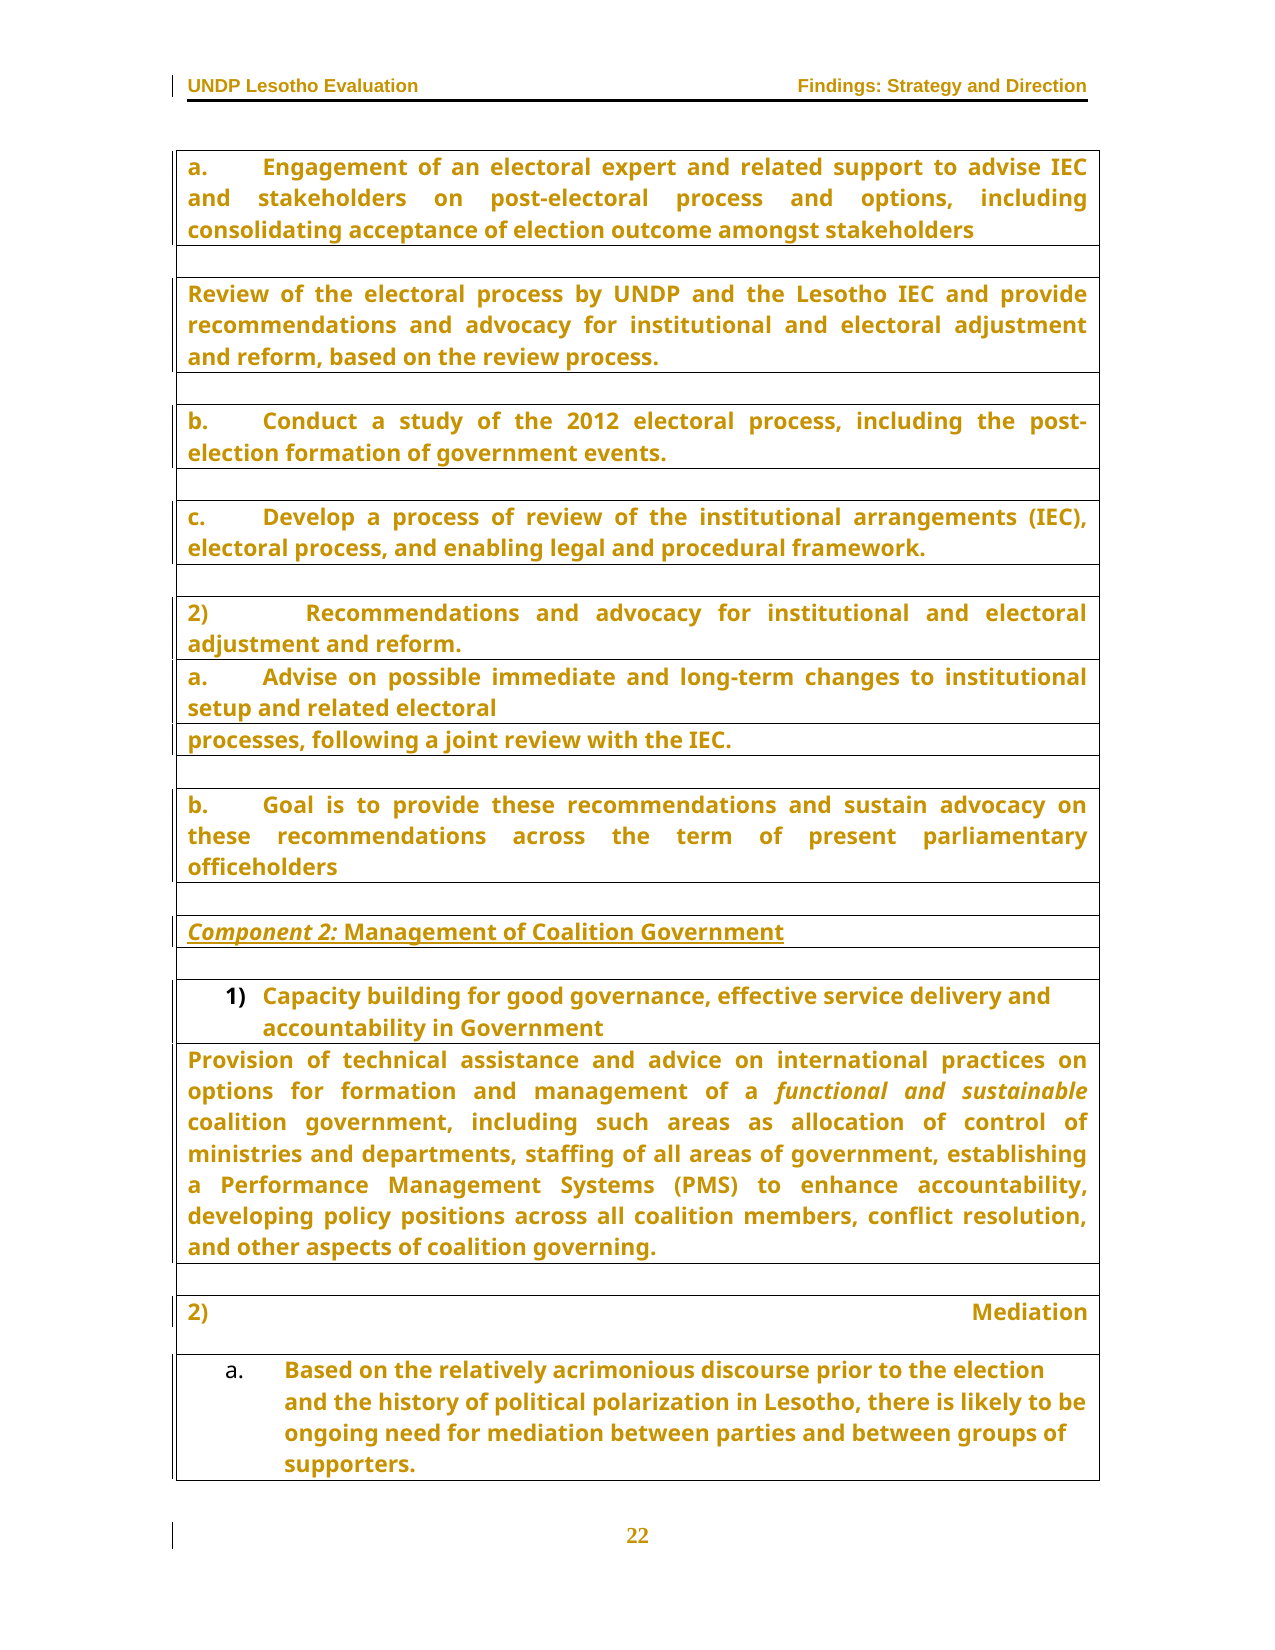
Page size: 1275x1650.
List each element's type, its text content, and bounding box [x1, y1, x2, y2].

table_cell [177, 756, 1099, 787]
table_cell Provision of technical assistance and advice on international practices on options for formation and management of a functional and sustainable coalition government, including such areas as allocation of control of ministries and departments, staffing of all areas of government, establishing a Performance Management Systems (PMS) to enhance accountability, developing policy positions across all coalition members, conflict resolution, and other aspects of coalition governing. [177, 1044, 1099, 1262]
table_cell [177, 1264, 1099, 1295]
table_cell 2) Mediation [177, 1296, 1099, 1353]
table_cell [177, 469, 1099, 500]
table_cell b. Goal is to provide these recommendations and sustain advocacy on these recommendations across the term of present parliamentary officeholders [177, 789, 1099, 882]
table_cell processes, following a joint review with the IEC. [177, 724, 1099, 755]
table_cell c. Develop a process of review of the institutional arrangements (IEC), electoral process, and enabling legal and procedural framework. [177, 501, 1099, 563]
table_cell [177, 565, 1099, 596]
table_cell [177, 246, 1099, 277]
table_cell Component 2: Management of Coalition Government [177, 916, 1099, 947]
table_cell a. Advise on possible immediate and long-term changes to institutional setup and related electoral [177, 660, 1099, 723]
table_cell 2) Recommendations and advocacy for institutional and electoral adjustment and reform. [177, 597, 1099, 659]
table_cell Review of the electoral process by UNDP and the Lesotho IEC and provide recommendations and advocacy for institutional and electoral adjustment and reform, based on the review process. [177, 278, 1099, 372]
table_cell b. Conduct a study of the 2012 electoral process, including the post-election formation of government events. [177, 405, 1099, 468]
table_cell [177, 1355, 1099, 1479]
table_cell Capacity building for good governance, effective service delivery and accountability in Government [177, 980, 1099, 1043]
table_cell a. Engagement of an electoral expert and related support to advise IEC and stakeholders on post-electoral process and options, including consolidating acceptance of election outcome amongst stakeholders [177, 151, 1099, 245]
table_cell [177, 948, 1099, 979]
table_cell [177, 373, 1099, 404]
table_cell [177, 883, 1099, 914]
